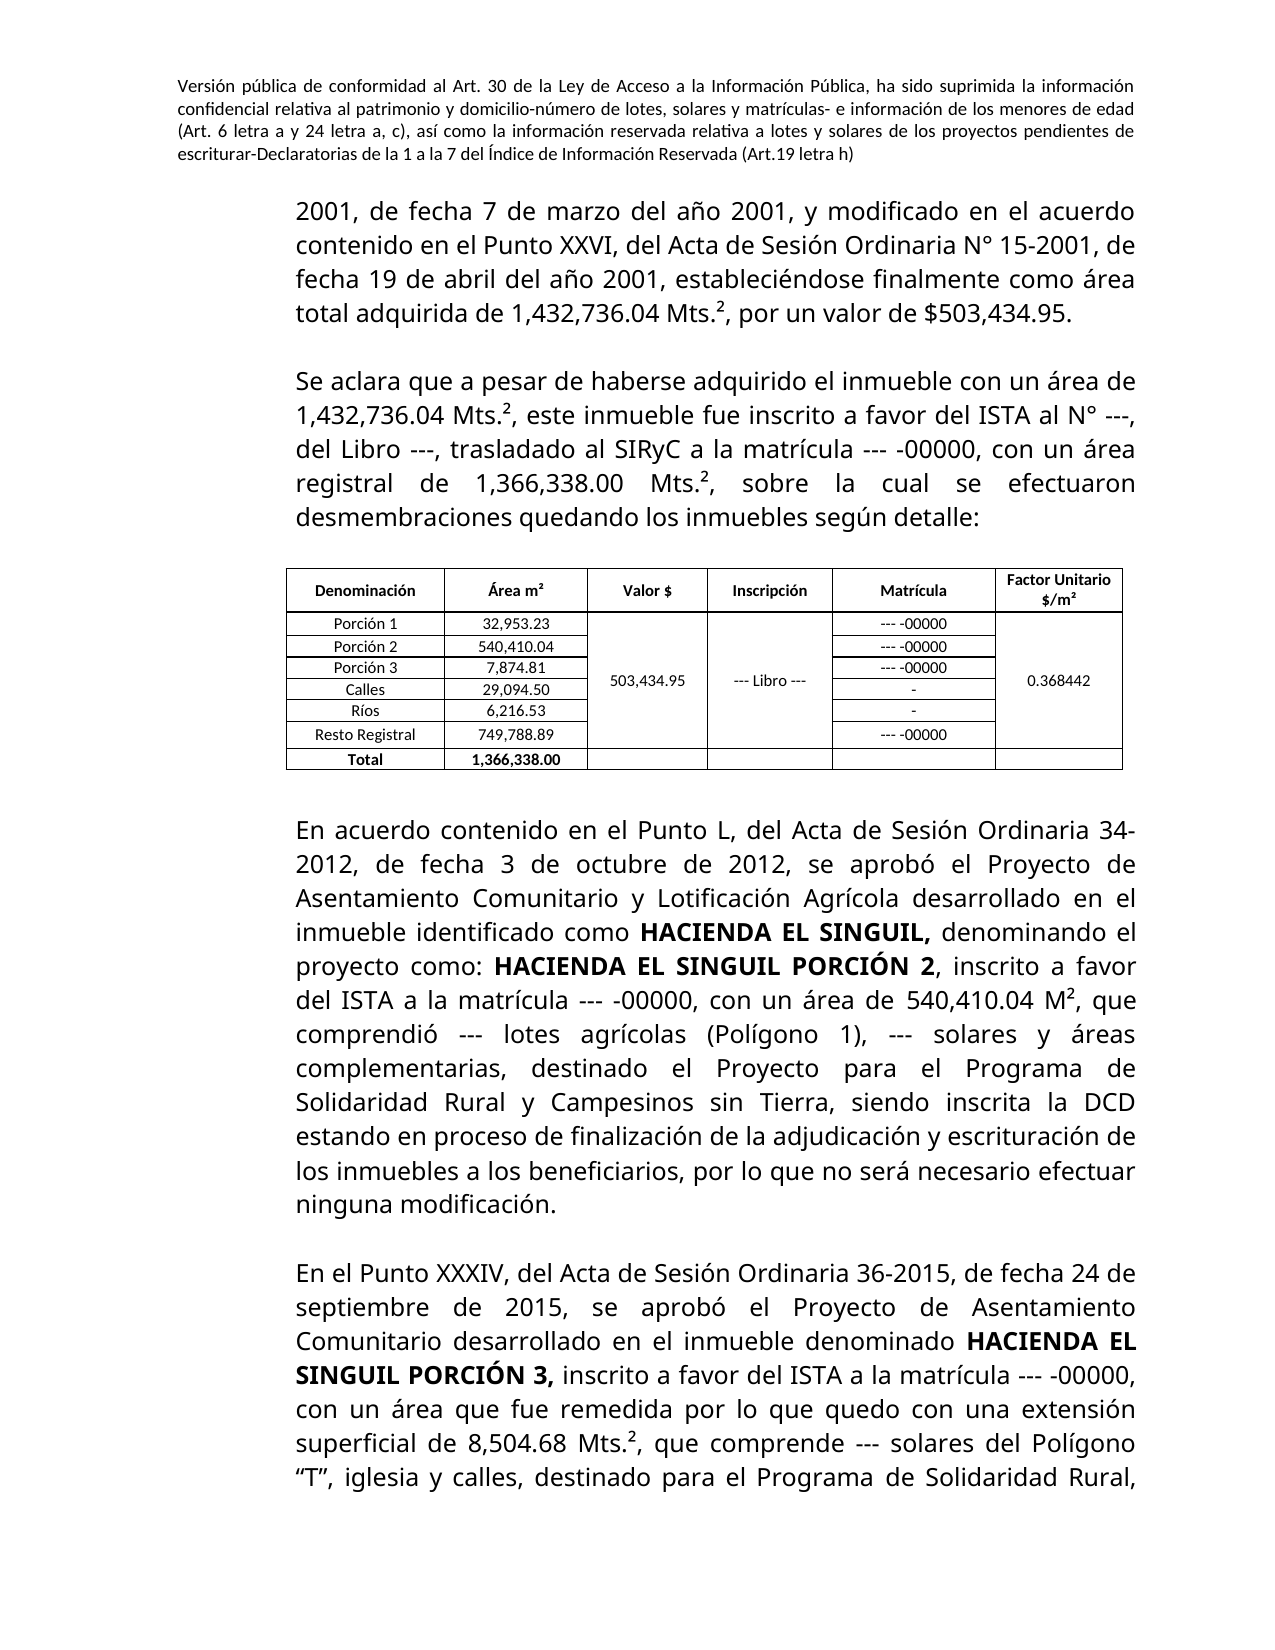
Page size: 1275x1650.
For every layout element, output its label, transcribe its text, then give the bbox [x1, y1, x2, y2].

table_cell Ríos [287, 700, 444, 721]
table_cell [833, 749, 995, 769]
table_header Valor $ [588, 569, 707, 611]
text Se aclara que a pesar de haberse adquirido el inmueble con un área de 1,432,736.04 Mts.², este inmueble fue inscrito a favor del ISTA al N° ---, del Libro ---, trasladado al SIRyC a la matrícula --- -00000, con un área registral de 1,366,338.00 Mts.², sobre la cual se efectuaron desmembraciones quedando los inmuebles según detalle: [295, 364, 1137, 534]
table_cell [708, 749, 832, 769]
table_cell Porción 3 [287, 658, 444, 678]
table_cell 503,434.95 [588, 613, 707, 748]
table_cell - [833, 700, 995, 721]
table_cell Total [287, 749, 444, 769]
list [222, 193, 1137, 330]
table_cell --- -00000 [833, 722, 995, 748]
table_cell 540,410.04 [445, 636, 587, 656]
table_header Área m² [445, 569, 587, 611]
table_cell Porción 2 [287, 636, 444, 656]
table_cell 0.368442 [996, 613, 1122, 748]
table_cell [588, 749, 707, 769]
table_cell 749,788.89 [445, 722, 587, 748]
text En acuerdo contenido en el Punto L, del Acta de Sesión Ordinaria 34-2012, de fecha 3 de octubre de 2012, se aprobó el Proyecto de Asentamiento Comunitario y Lotificación Agrícola desarrollado en el inmueble identificado como HACIENDA EL SINGUIL, denominando el proyecto como: HACIENDA EL SINGUIL PORCIÓN 2, inscrito a favor del ISTA a la matrícula --- -00000, con un área de 540,410.04 M², que comprendió --- lotes agrícolas (Polígono 1), --- solares y áreas complementarias, destinado el Proyecto para el Programa de Solidaridad Rural y Campesinos sin Tierra, siendo inscrita la DCD estando en proceso de finalización de la adjudicación y escrituración de los inmuebles a los beneficiarios, por lo que no será necesario efectuar ninguna modificación. [295, 812, 1137, 1221]
table_cell --- -00000 [833, 636, 995, 656]
table_cell 7,874.81 [445, 658, 587, 678]
table_cell --- Libro --- [708, 613, 832, 748]
table_cell Calles [287, 679, 444, 699]
table_cell 1,366,338.00 [445, 749, 587, 769]
table_header Factor Unitario $/m² [996, 569, 1122, 611]
table_cell 6,216.53 [445, 700, 587, 721]
table_cell Resto Registral [287, 722, 444, 748]
table_cell Porción 1 [287, 613, 444, 635]
table_cell 29,094.50 [445, 679, 587, 699]
table_cell 32,953.23 [445, 613, 587, 635]
table_cell --- -00000 [833, 658, 995, 678]
table_cell [996, 749, 1122, 769]
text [295, 1255, 1137, 1494]
table_header Matrícula [833, 569, 995, 611]
table_header Inscripción [708, 569, 832, 611]
table_header Denominación [287, 569, 444, 611]
table_cell --- -00000 [833, 613, 995, 635]
table_cell - [833, 679, 995, 699]
